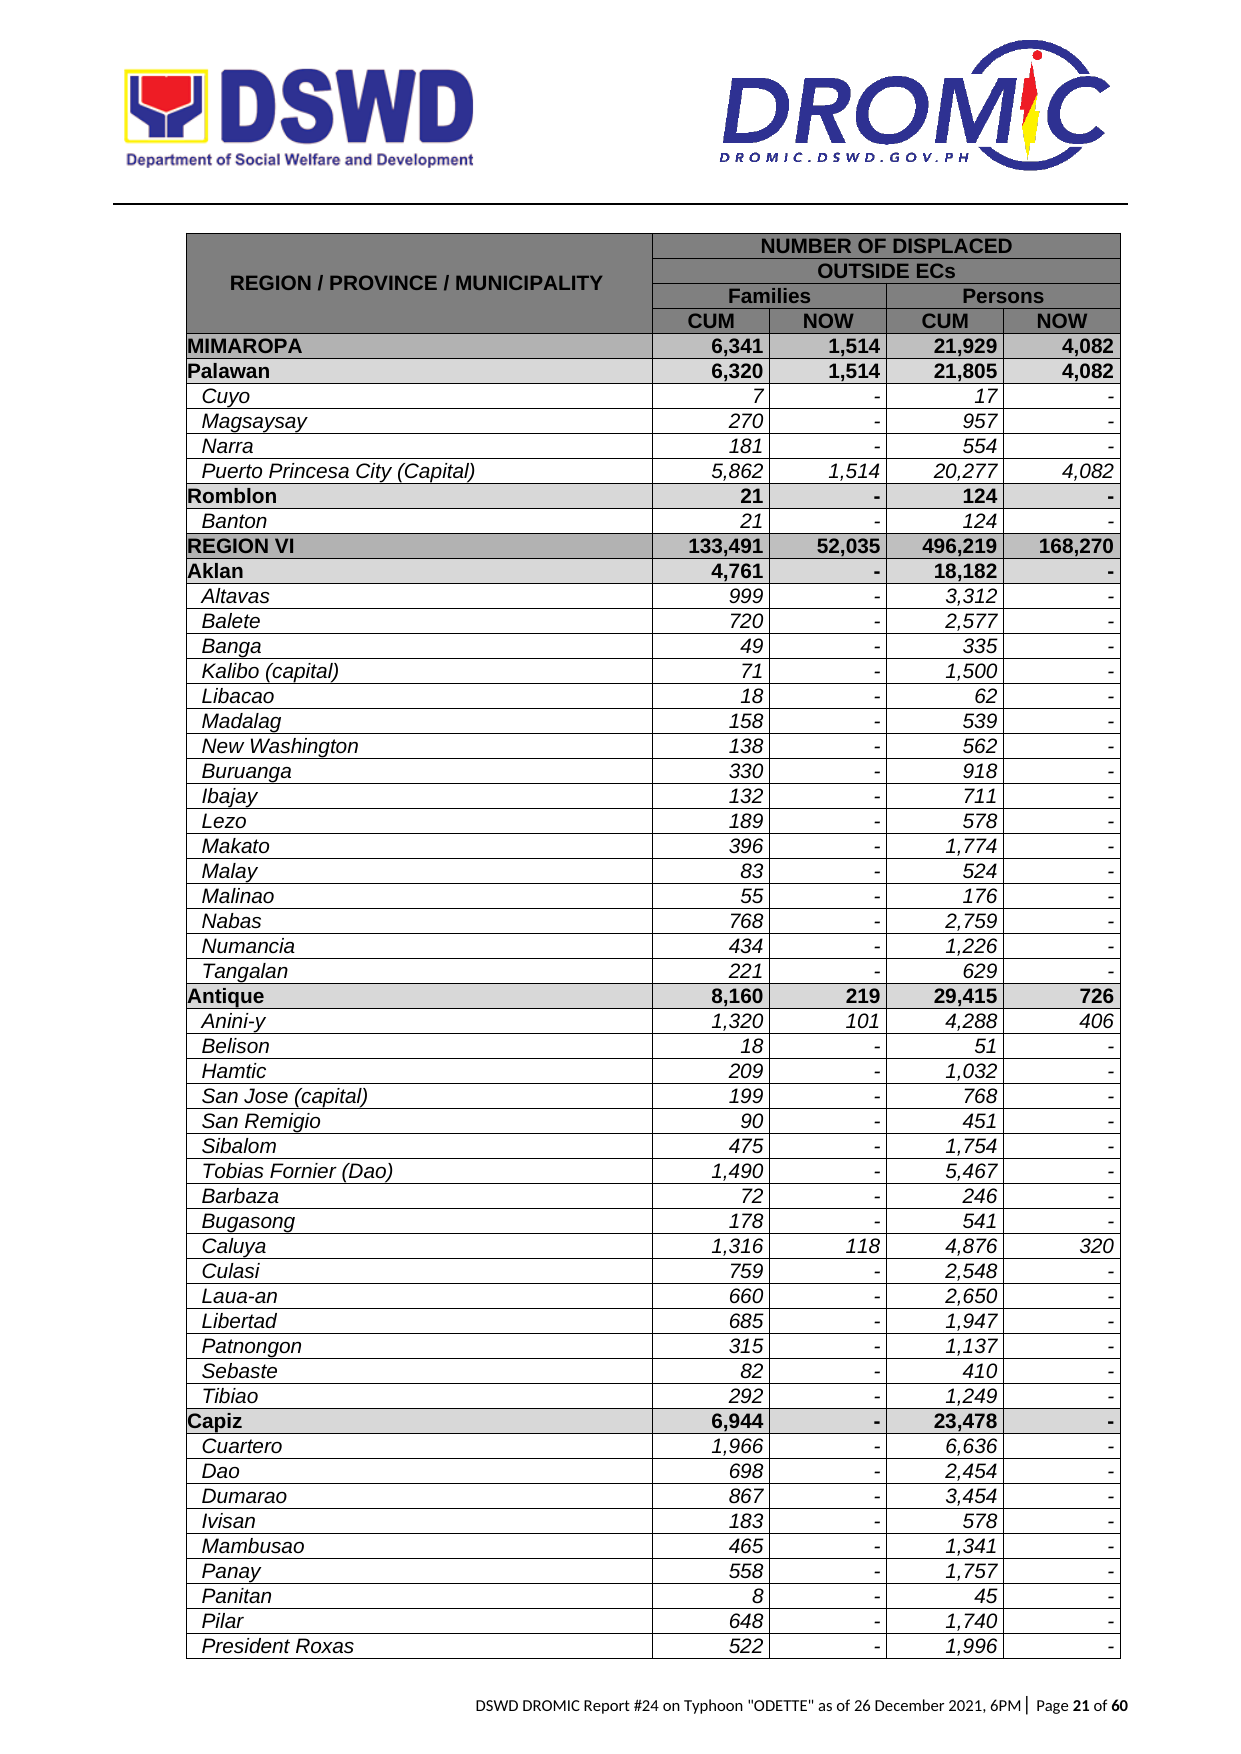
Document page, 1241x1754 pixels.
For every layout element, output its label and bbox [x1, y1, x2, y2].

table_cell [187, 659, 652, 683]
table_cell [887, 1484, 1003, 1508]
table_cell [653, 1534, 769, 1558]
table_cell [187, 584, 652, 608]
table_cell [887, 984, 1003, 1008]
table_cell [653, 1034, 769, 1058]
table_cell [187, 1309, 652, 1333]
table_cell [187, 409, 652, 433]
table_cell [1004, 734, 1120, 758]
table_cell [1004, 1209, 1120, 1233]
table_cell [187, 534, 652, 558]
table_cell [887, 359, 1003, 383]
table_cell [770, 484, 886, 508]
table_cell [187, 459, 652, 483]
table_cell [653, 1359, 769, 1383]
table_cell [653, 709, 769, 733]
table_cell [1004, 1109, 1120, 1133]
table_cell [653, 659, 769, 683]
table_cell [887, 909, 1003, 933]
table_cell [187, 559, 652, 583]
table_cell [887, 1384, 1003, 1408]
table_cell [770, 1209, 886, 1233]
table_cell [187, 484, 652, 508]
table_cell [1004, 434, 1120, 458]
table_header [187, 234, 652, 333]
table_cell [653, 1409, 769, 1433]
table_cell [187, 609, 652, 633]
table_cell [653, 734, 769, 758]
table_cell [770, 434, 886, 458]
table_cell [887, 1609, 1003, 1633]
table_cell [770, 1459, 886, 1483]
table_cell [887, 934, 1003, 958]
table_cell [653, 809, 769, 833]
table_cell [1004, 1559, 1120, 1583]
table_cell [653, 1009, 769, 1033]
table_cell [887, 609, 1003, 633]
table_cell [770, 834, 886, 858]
picture [112, 65, 487, 173]
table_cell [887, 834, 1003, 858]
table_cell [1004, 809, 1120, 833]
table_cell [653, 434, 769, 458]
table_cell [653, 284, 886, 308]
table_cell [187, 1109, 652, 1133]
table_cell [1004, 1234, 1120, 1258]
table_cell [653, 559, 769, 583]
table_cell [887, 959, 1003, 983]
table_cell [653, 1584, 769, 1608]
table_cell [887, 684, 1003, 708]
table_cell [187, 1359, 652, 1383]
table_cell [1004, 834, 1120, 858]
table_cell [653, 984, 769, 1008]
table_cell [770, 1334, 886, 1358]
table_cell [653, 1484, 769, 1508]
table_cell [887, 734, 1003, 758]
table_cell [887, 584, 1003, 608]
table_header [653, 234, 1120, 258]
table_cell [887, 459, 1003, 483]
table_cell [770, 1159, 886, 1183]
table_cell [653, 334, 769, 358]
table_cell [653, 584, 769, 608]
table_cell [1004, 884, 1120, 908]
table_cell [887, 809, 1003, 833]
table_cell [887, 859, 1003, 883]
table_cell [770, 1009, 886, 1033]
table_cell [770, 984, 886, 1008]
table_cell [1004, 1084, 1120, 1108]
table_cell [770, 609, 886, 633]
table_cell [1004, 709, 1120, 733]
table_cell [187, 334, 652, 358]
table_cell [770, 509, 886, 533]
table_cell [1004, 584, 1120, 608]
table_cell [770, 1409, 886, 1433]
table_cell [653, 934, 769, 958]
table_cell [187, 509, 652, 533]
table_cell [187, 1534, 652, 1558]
picture [676, 39, 1149, 171]
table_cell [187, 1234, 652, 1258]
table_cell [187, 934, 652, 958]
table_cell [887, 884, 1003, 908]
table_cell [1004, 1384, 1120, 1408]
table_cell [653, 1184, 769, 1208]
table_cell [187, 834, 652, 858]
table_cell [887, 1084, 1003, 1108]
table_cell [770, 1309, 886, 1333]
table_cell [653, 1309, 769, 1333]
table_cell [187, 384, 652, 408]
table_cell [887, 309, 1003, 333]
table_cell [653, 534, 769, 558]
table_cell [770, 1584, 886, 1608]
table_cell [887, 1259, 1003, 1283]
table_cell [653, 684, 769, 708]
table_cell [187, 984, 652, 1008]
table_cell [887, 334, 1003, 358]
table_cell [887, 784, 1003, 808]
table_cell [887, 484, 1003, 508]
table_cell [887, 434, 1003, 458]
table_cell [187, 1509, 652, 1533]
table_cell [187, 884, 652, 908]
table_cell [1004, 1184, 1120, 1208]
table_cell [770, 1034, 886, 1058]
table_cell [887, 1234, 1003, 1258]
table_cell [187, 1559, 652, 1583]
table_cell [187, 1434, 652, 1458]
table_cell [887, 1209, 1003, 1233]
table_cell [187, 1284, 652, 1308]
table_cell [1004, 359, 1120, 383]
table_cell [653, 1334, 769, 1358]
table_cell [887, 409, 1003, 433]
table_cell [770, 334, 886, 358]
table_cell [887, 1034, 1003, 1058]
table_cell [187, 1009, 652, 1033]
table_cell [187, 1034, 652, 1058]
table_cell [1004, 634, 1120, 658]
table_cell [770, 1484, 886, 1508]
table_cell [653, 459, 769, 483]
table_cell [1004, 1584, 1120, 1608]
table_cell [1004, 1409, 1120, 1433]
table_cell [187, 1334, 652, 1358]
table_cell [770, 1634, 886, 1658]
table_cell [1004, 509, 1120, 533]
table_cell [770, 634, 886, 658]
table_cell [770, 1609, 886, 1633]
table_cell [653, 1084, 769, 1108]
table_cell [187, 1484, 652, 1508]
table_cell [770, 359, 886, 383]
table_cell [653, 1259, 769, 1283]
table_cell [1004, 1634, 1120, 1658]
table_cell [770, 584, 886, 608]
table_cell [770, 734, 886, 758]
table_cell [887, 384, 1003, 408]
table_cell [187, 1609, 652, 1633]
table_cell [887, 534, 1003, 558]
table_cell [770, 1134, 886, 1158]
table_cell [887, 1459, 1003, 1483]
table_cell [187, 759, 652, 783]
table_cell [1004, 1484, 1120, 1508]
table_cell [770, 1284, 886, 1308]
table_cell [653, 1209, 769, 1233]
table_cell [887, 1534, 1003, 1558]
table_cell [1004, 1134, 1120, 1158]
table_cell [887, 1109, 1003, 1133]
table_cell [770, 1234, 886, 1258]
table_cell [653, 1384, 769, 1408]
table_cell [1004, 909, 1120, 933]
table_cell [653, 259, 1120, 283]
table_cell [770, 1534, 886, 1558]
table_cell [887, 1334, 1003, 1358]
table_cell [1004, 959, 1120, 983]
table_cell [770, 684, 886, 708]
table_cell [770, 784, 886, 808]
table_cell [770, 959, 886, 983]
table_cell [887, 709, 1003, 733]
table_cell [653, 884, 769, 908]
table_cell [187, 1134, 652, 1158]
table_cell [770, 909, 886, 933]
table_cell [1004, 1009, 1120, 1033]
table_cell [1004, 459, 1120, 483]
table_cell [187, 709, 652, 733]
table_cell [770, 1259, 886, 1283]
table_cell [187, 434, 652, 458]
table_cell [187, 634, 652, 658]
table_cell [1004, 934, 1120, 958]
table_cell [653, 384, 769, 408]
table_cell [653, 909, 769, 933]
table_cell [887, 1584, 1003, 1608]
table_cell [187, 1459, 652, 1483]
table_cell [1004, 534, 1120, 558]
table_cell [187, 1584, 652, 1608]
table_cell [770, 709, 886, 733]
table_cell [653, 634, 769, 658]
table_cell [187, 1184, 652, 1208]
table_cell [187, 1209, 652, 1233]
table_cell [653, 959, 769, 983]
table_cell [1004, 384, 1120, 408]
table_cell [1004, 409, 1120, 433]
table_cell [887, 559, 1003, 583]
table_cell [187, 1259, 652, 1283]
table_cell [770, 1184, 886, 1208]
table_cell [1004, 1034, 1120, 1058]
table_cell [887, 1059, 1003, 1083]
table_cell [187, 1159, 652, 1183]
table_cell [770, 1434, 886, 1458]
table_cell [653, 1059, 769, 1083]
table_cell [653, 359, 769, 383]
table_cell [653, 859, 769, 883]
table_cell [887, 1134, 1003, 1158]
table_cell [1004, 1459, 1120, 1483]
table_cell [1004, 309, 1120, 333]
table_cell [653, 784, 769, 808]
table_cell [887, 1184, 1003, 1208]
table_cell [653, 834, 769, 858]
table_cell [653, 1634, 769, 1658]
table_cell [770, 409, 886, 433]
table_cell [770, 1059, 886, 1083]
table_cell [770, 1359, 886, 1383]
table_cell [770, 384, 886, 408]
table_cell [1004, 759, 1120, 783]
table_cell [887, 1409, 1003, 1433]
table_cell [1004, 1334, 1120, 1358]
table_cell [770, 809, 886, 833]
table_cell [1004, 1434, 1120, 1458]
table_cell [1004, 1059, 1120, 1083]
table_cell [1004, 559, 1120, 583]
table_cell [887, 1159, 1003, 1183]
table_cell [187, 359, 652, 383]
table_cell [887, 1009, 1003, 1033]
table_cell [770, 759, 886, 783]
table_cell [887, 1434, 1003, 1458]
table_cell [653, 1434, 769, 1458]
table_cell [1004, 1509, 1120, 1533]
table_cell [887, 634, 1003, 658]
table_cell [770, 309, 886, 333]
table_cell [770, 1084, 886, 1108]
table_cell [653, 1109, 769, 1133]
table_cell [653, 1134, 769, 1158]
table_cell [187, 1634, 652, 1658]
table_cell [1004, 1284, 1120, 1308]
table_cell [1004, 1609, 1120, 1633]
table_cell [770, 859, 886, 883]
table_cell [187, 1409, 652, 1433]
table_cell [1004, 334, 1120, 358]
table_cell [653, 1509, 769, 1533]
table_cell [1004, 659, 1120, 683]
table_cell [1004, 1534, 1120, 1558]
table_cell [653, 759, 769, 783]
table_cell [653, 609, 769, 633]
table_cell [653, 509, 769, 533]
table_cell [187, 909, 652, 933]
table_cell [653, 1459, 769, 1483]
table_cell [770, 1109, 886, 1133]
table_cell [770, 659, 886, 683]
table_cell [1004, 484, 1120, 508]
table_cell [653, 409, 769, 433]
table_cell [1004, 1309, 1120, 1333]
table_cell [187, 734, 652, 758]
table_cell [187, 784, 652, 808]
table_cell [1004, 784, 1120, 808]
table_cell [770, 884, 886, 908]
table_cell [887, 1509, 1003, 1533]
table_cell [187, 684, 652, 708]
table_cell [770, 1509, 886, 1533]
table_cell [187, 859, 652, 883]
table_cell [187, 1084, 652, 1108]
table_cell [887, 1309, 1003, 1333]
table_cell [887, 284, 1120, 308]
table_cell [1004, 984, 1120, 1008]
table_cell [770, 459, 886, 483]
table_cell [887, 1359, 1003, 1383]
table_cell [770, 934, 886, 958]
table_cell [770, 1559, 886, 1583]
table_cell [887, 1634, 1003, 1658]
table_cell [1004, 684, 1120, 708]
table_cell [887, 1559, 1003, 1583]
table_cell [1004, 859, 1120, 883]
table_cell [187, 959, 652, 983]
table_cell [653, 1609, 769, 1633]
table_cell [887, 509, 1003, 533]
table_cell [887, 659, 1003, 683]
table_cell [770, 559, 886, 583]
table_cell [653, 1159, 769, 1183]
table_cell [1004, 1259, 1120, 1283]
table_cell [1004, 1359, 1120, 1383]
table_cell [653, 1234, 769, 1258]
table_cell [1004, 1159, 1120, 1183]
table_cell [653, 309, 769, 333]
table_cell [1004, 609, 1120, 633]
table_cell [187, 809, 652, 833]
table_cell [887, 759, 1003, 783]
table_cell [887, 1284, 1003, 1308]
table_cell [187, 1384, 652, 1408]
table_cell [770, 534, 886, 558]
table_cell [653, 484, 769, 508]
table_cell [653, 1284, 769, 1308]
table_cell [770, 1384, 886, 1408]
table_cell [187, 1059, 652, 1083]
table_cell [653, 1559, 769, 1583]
